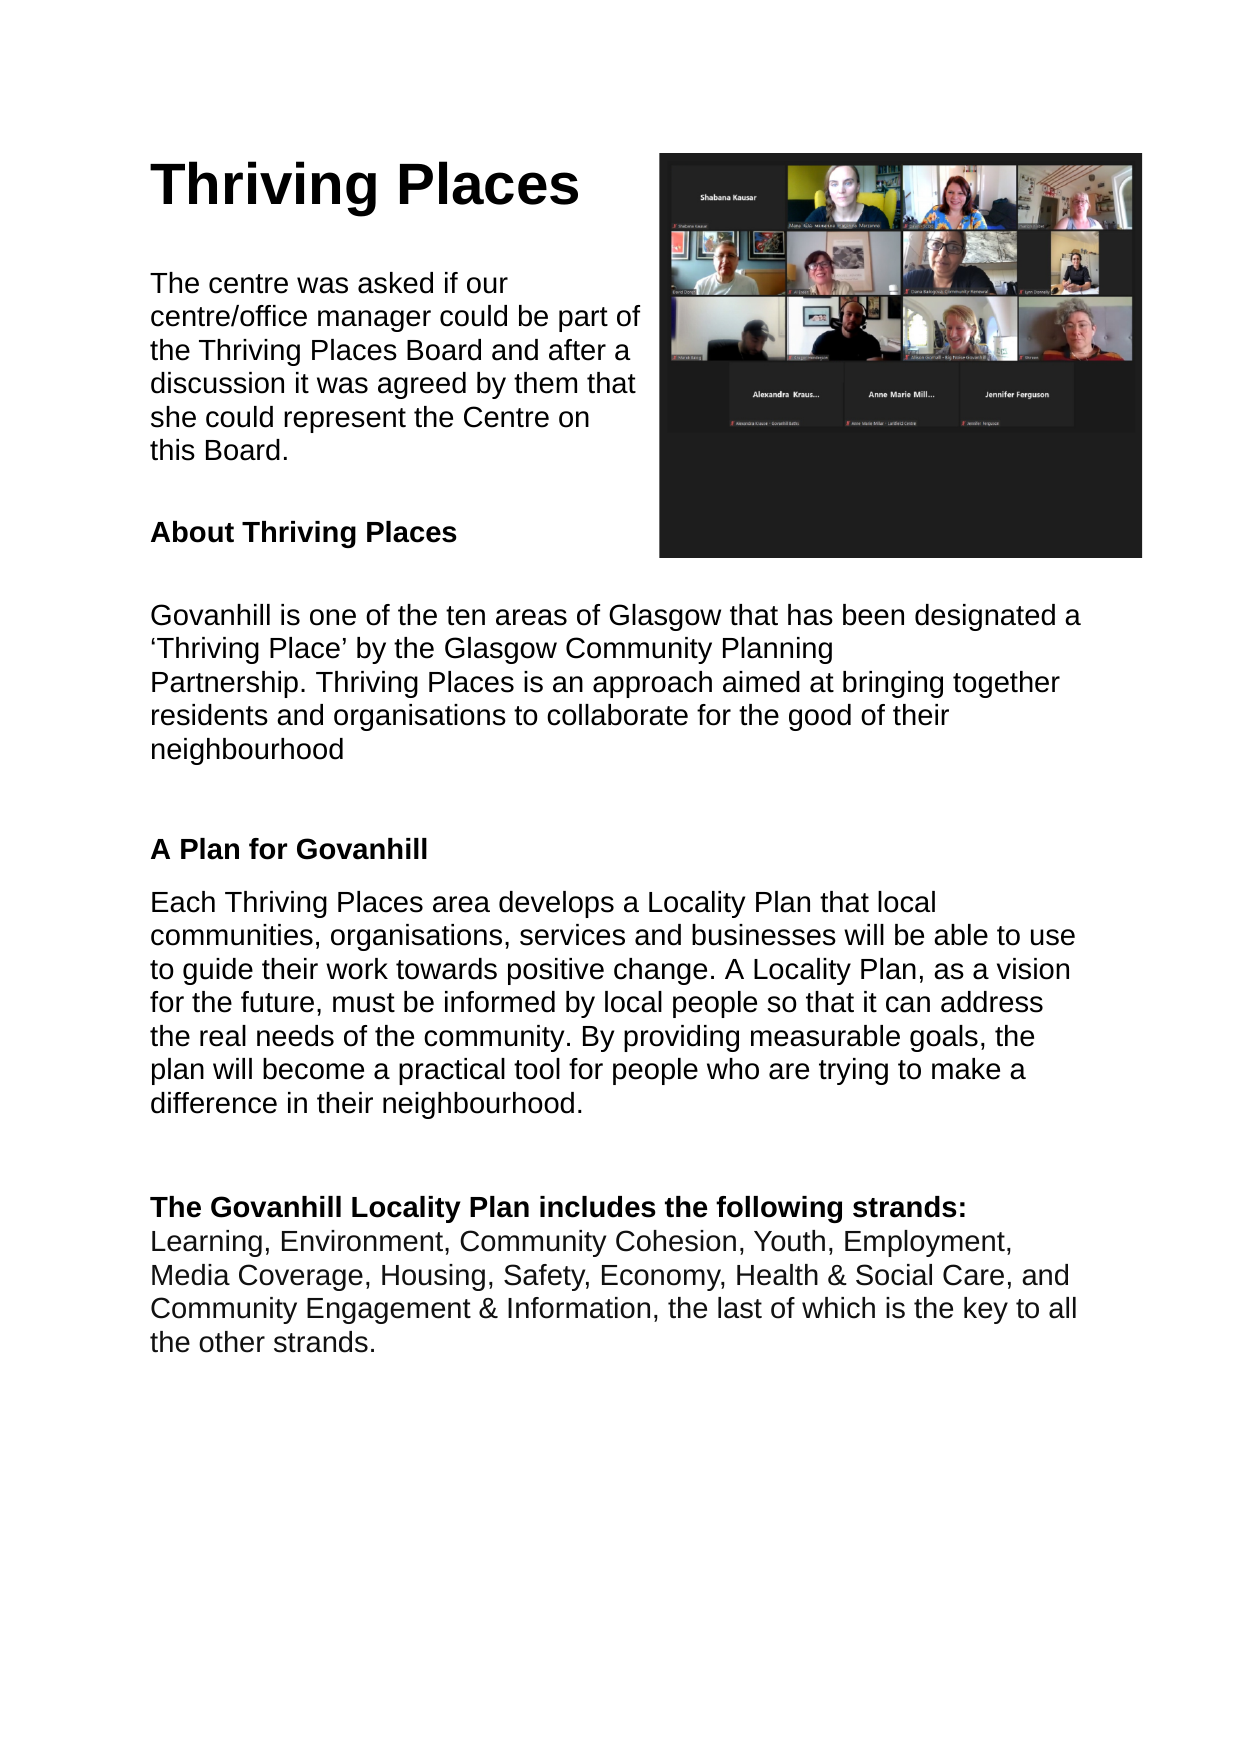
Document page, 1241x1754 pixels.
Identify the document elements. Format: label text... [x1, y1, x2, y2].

text A Plan for Govanhill [150, 832, 1090, 866]
text The Govanhill Locality Plan includes the following strands: [150, 1190, 1090, 1224]
text Each Thriving Places area develops a Locality Plan that local communities, organisations, services and businesses will be able to use to guide their work towards positive change. A Locality Plan, as a vision for the future, must be informed by local people so that it can address the real needs of the community. By providing measurable goals, the plan will become a practical tool for people who are trying to make a difference in their neighbourhood. [150, 884, 1090, 1119]
text Learning, Environment, Community Cohesion, Youth, Employment, Media Coverage, Housing, Safety, Economy, Health & Social Care, and Community Engagement & Information, the last of which is the key to all the other strands. [150, 1224, 1090, 1358]
text The centre was asked if our centre/office manager could be part of the Thriving Places Board and after a discussion it was agreed by them that she could represent the Centre on this Board. [150, 266, 659, 467]
text About Thriving Places [150, 515, 659, 549]
picture [659, 153, 1143, 558]
text Govanhill is one of the ten areas of Glasgow that has been designated a ‘Thriving Place’ by the Glasgow Community Planning Partnership. Thriving Places is an approach aimed at bringing together residents and organisations to collaborate for the good of their neighbourhood [150, 597, 1090, 765]
text Thriving Places [150, 150, 1090, 217]
